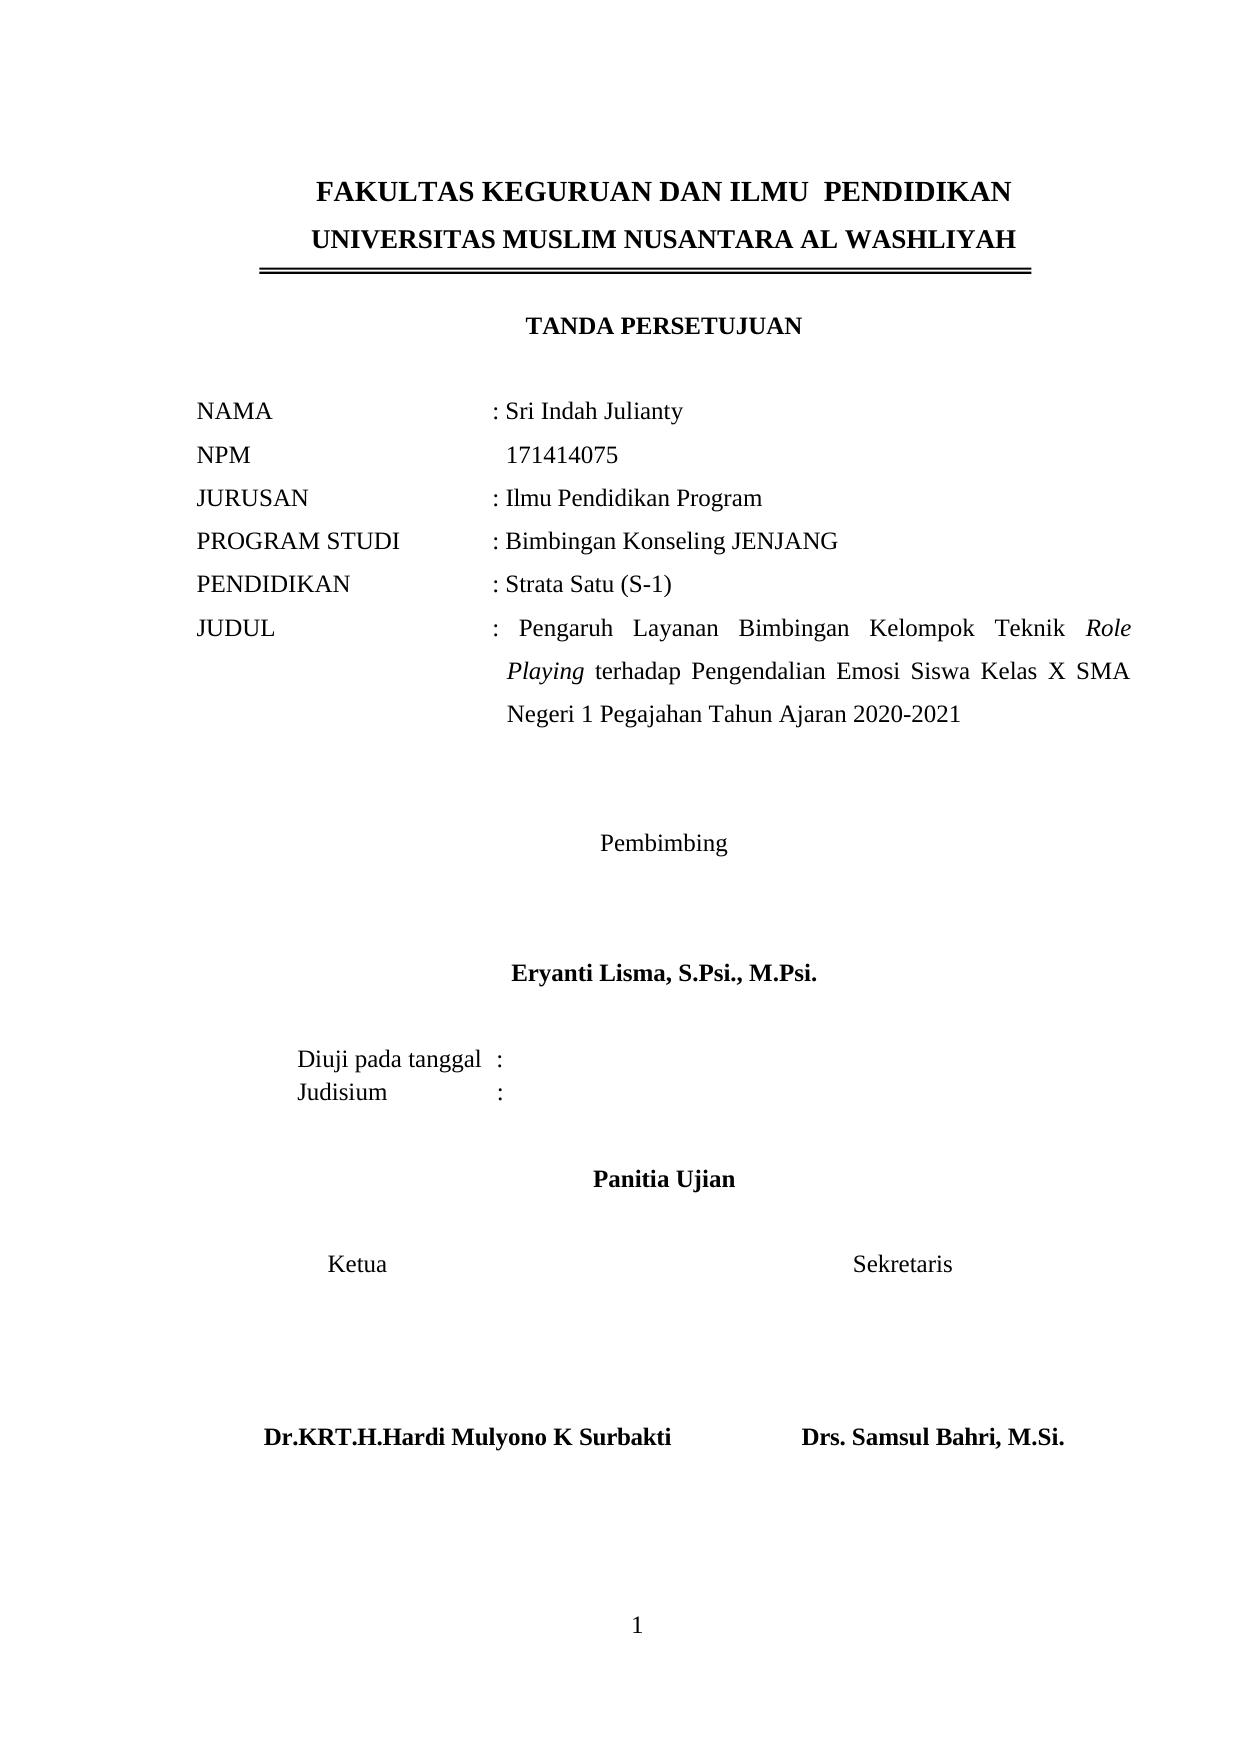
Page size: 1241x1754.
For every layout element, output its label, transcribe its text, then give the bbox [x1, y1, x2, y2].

text NAMA : Sri Indah Julianty [196, 396, 1142, 425]
text Diuji pada tanggal : [297, 1044, 1142, 1072]
subtitle FAKULTAS KEGURUAN DAN ILMU PENDIDIKAN [255, 174, 1073, 207]
text Pembimbing [454, 828, 873, 857]
subtitle TANDA PERSETUJUAN [454, 311, 873, 340]
subtitle Eryanti Lisma, S.Psi., M.Psi. [455, 958, 873, 987]
subtitle Dr.KRT.H.Hardi Mulyono K Surbakti Drs. Samsul Bahri, M.Si. [186, 1422, 1142, 1451]
text UNIVERSITAS MUSLIM NUSANTARA AL WASHLIYAH [255, 224, 1073, 255]
text JURUSAN : Ilmu Pendidikan Program PROGRAM STUDI : Bimbingan Konseling JENJANG PENDIDIKAN : Strata Satu (S-1) [196, 483, 872, 598]
text JUDUL : Pengaruh Layanan Bimbingan Kelompok Teknik Role Playing terhadap Pengendalian Emosi Siswa Kelas X SMA Negeri 1 Pegajahan Tahun Ajaran 2020-2021 [196, 613, 1131, 728]
text Judisium : [297, 1077, 1142, 1105]
text Ketua Sekretaris [327, 1249, 1142, 1278]
text NPM 171414075 [196, 440, 1142, 469]
subtitle Panitia Ujian [455, 1164, 873, 1192]
